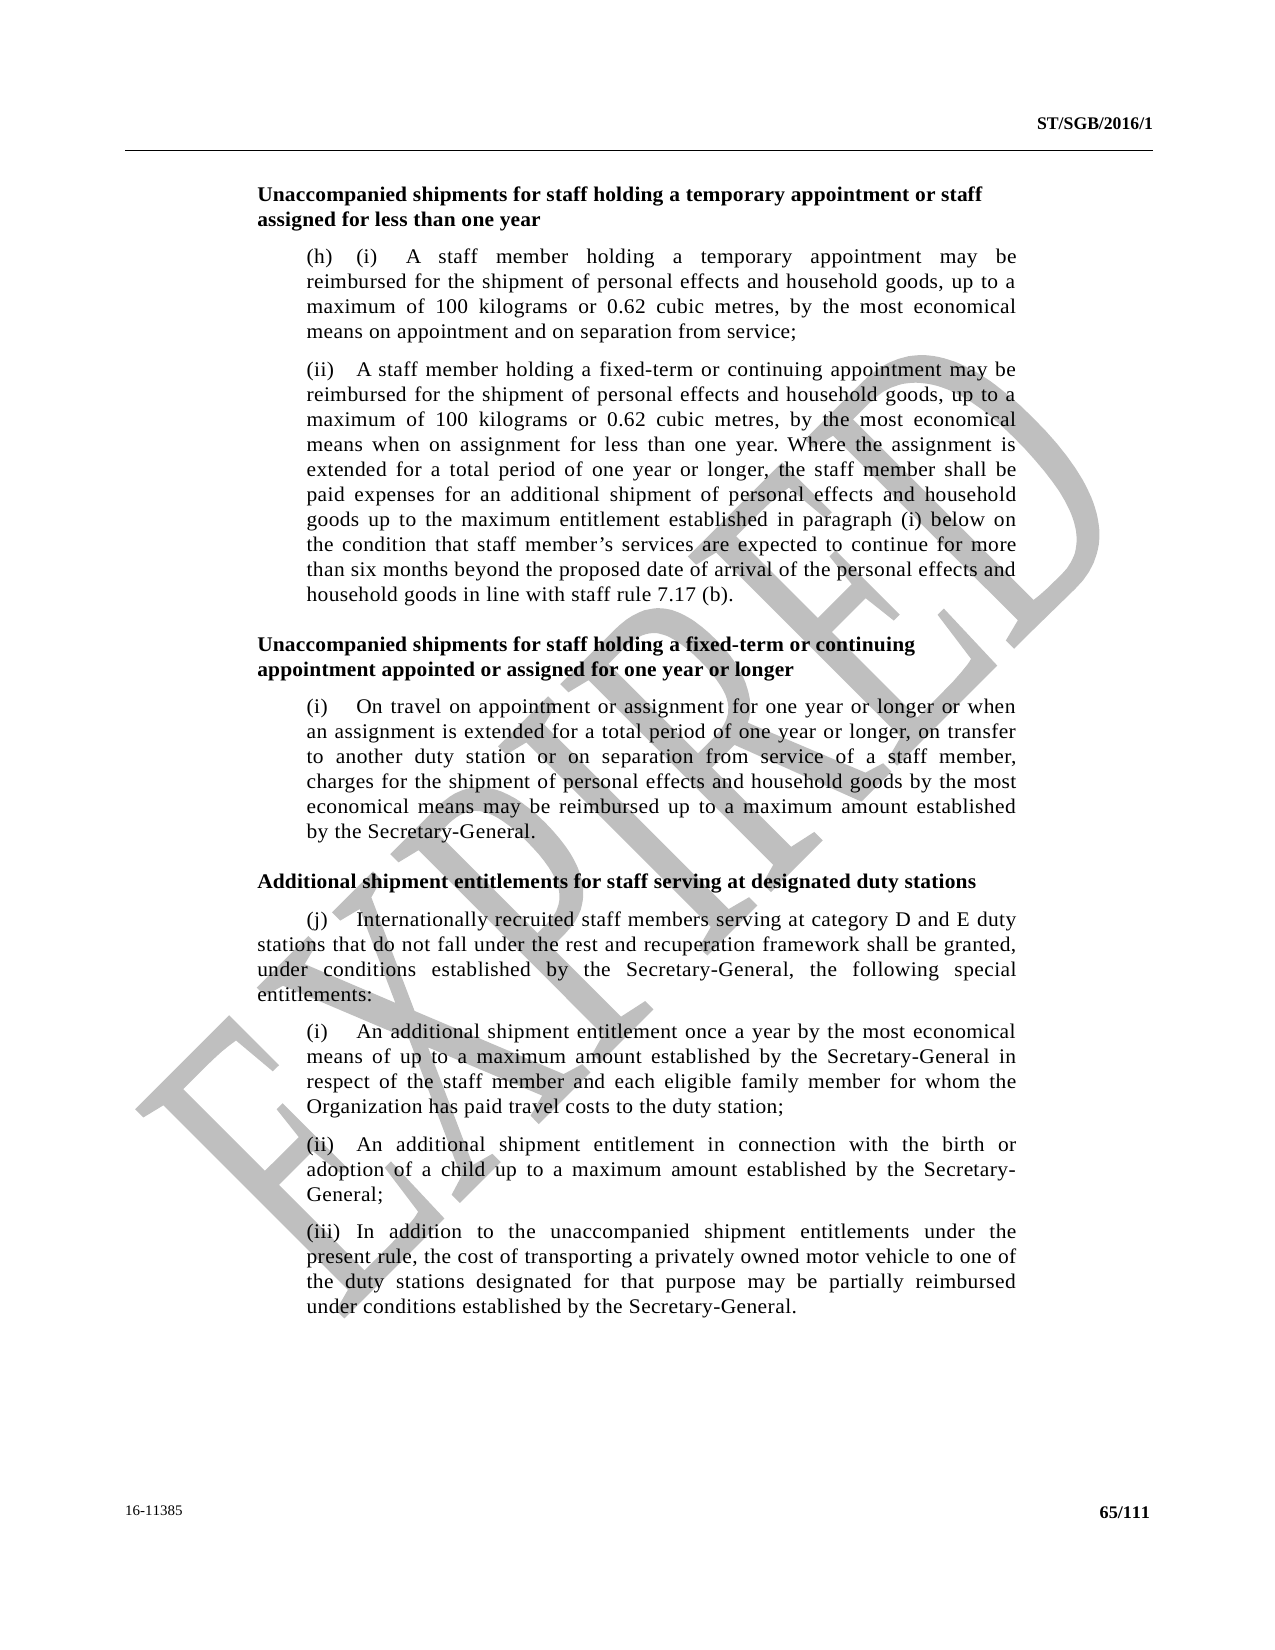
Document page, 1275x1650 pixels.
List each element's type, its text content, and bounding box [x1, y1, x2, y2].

text (j) Internationally recruited staff members serving at category D and E duty stations that do not fall under the rest and recuperation framework shall be granted, under conditions established by the Secretary-General, the following special entitlements: [257, 906, 1018, 1006]
text (ii) An additional shipment entitlement in connection with the birth or adoption of a child up to a maximum amount established by the Secretary-General; [257, 1131, 1018, 1206]
text (h) (i) A staff member holding a temporary appointment may be reimbursed for the shipment of personal effects and household goods, up to a maximum of 100 kilograms or 0.62 cubic metres, by the most economical means on appointment and on separation from service; [257, 244, 1018, 344]
text Unaccompanied shipments for staff holding a temporary appointment or staff assigned for less than one year [125, 181, 1019, 231]
text (iii) In addition to the unaccompanied shipment entitlements under the present rule, the cost of transporting a privately owned motor vehicle to one of the duty stations designated for that purpose may be partially reimbursed under conditions established by the Secretary-General. [257, 1219, 1018, 1319]
text (ii) A staff member holding a fixed-term or continuing appointment may be reimbursed for the shipment of personal effects and household goods, up to a maximum of 100 kilograms or 0.62 cubic metres, by the most economical means when on assignment for less than one year. Where the assignment is extended for a total period of one year or longer, the staff member shall be paid expenses for an additional shipment of personal effects and household goods up to the maximum entitlement established in paragraph (i) below on the condition that staff member’s services are expected to continue for more than six months beyond the proposed date of arrival of the personal effects and household goods in line with staff rule 7.17 (b). [257, 356, 1018, 606]
text (i) On travel on appointment or assignment for one year or longer or when an assignment is extended for a total period of one year or longer, on transfer to another duty station or on separation from service of a staff member, charges for the shipment of personal effects and household goods by the most economical means may be reimbursed up to a maximum amount established by the Secretary-General. [257, 694, 1018, 844]
text Unaccompanied shipments for staff holding a fixed-term or continuing appointment appointed or assigned for one year or longer [125, 631, 1019, 681]
text Additional shipment entitlements for staff serving at designated duty stations [125, 869, 1019, 894]
text (i) An additional shipment entitlement once a year by the most economical means of up to a maximum amount established by the Secretary-General in respect of the staff member and each eligible family member for whom the Organization has paid travel costs to the duty station; [257, 1019, 1018, 1119]
